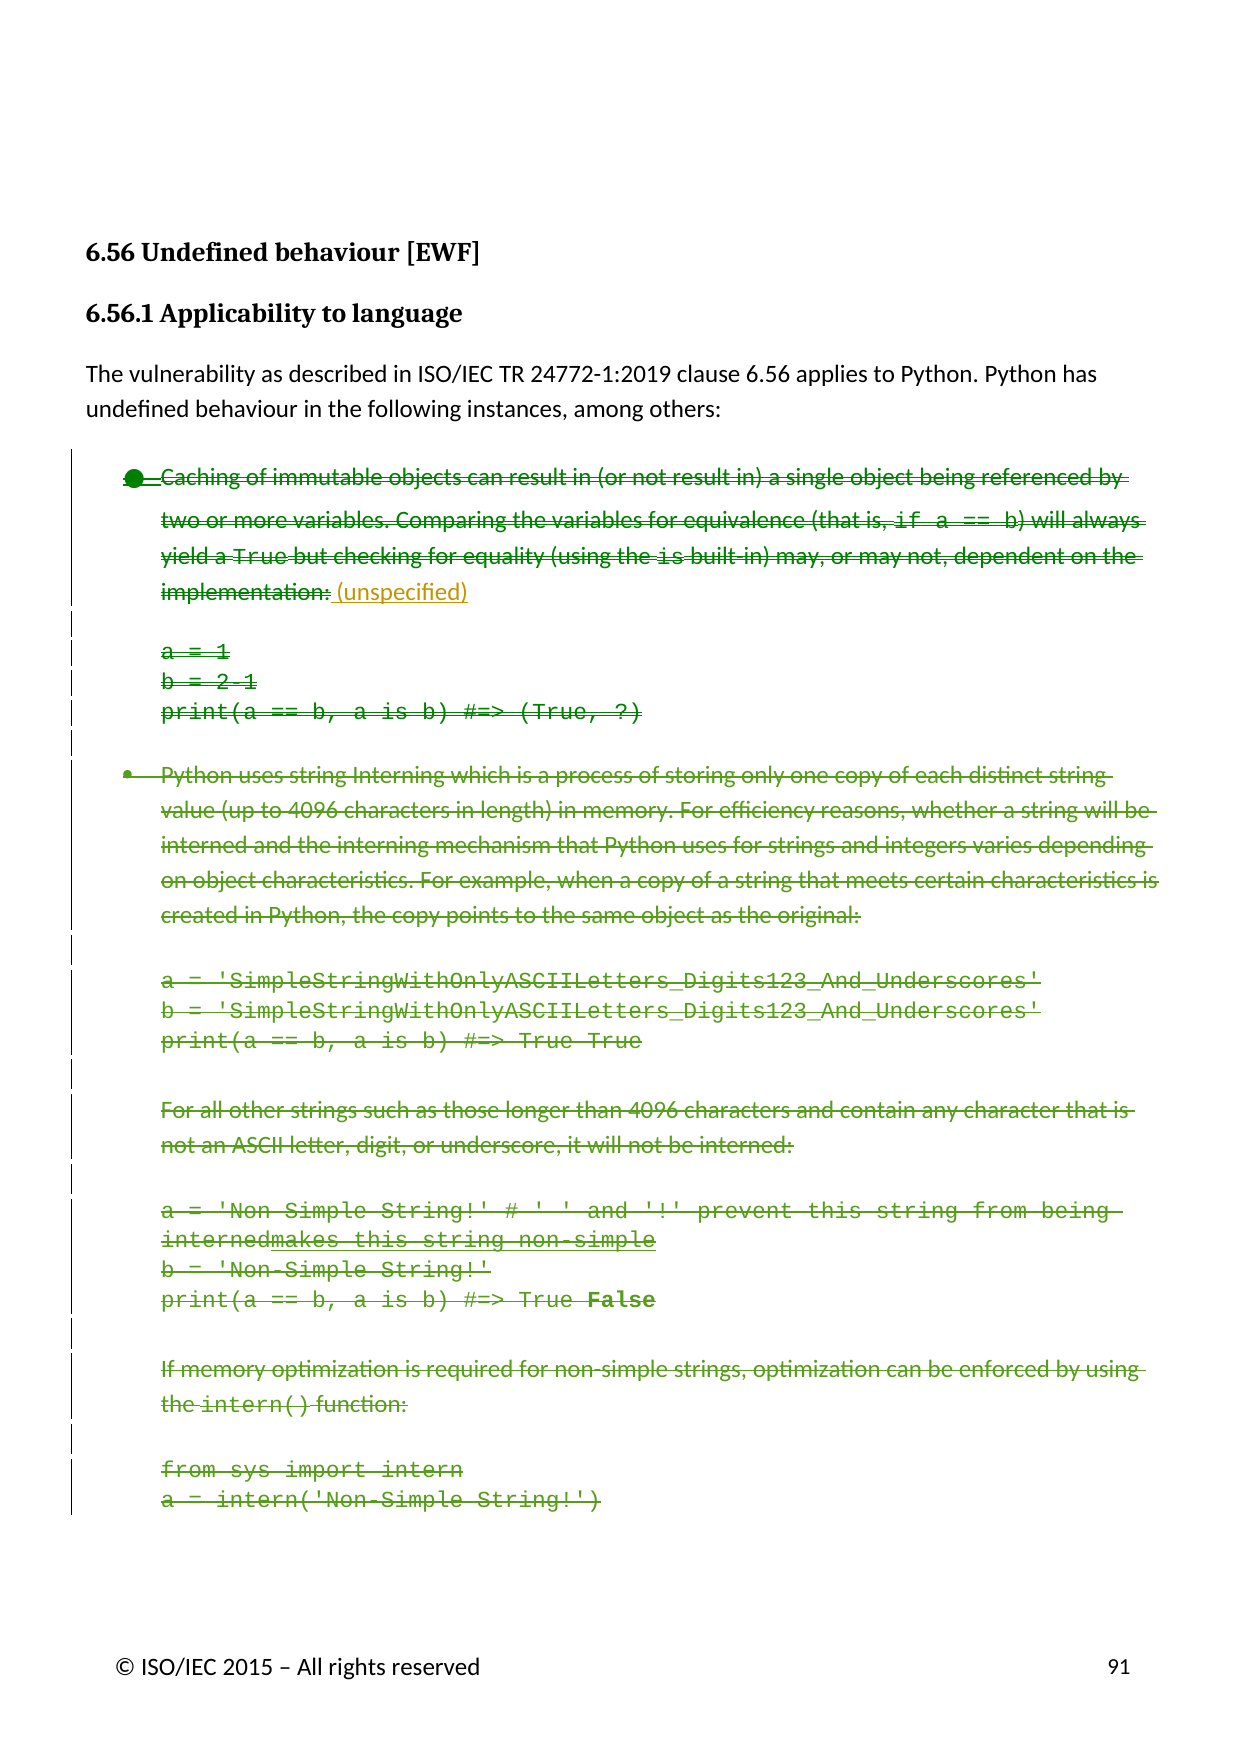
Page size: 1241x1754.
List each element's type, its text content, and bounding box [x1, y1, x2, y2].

text The vulnerability as described in ISO/IEC TR 24772-1:2019 clause 6.56 applies to Python. Python has undefined behaviour in the following instances, among others: [86, 358, 1164, 423]
subtitle 6.56 Undefined behaviour [EWF] [86, 237, 1164, 268]
subtitle 6.56.1 Applicability to language [86, 298, 1164, 329]
